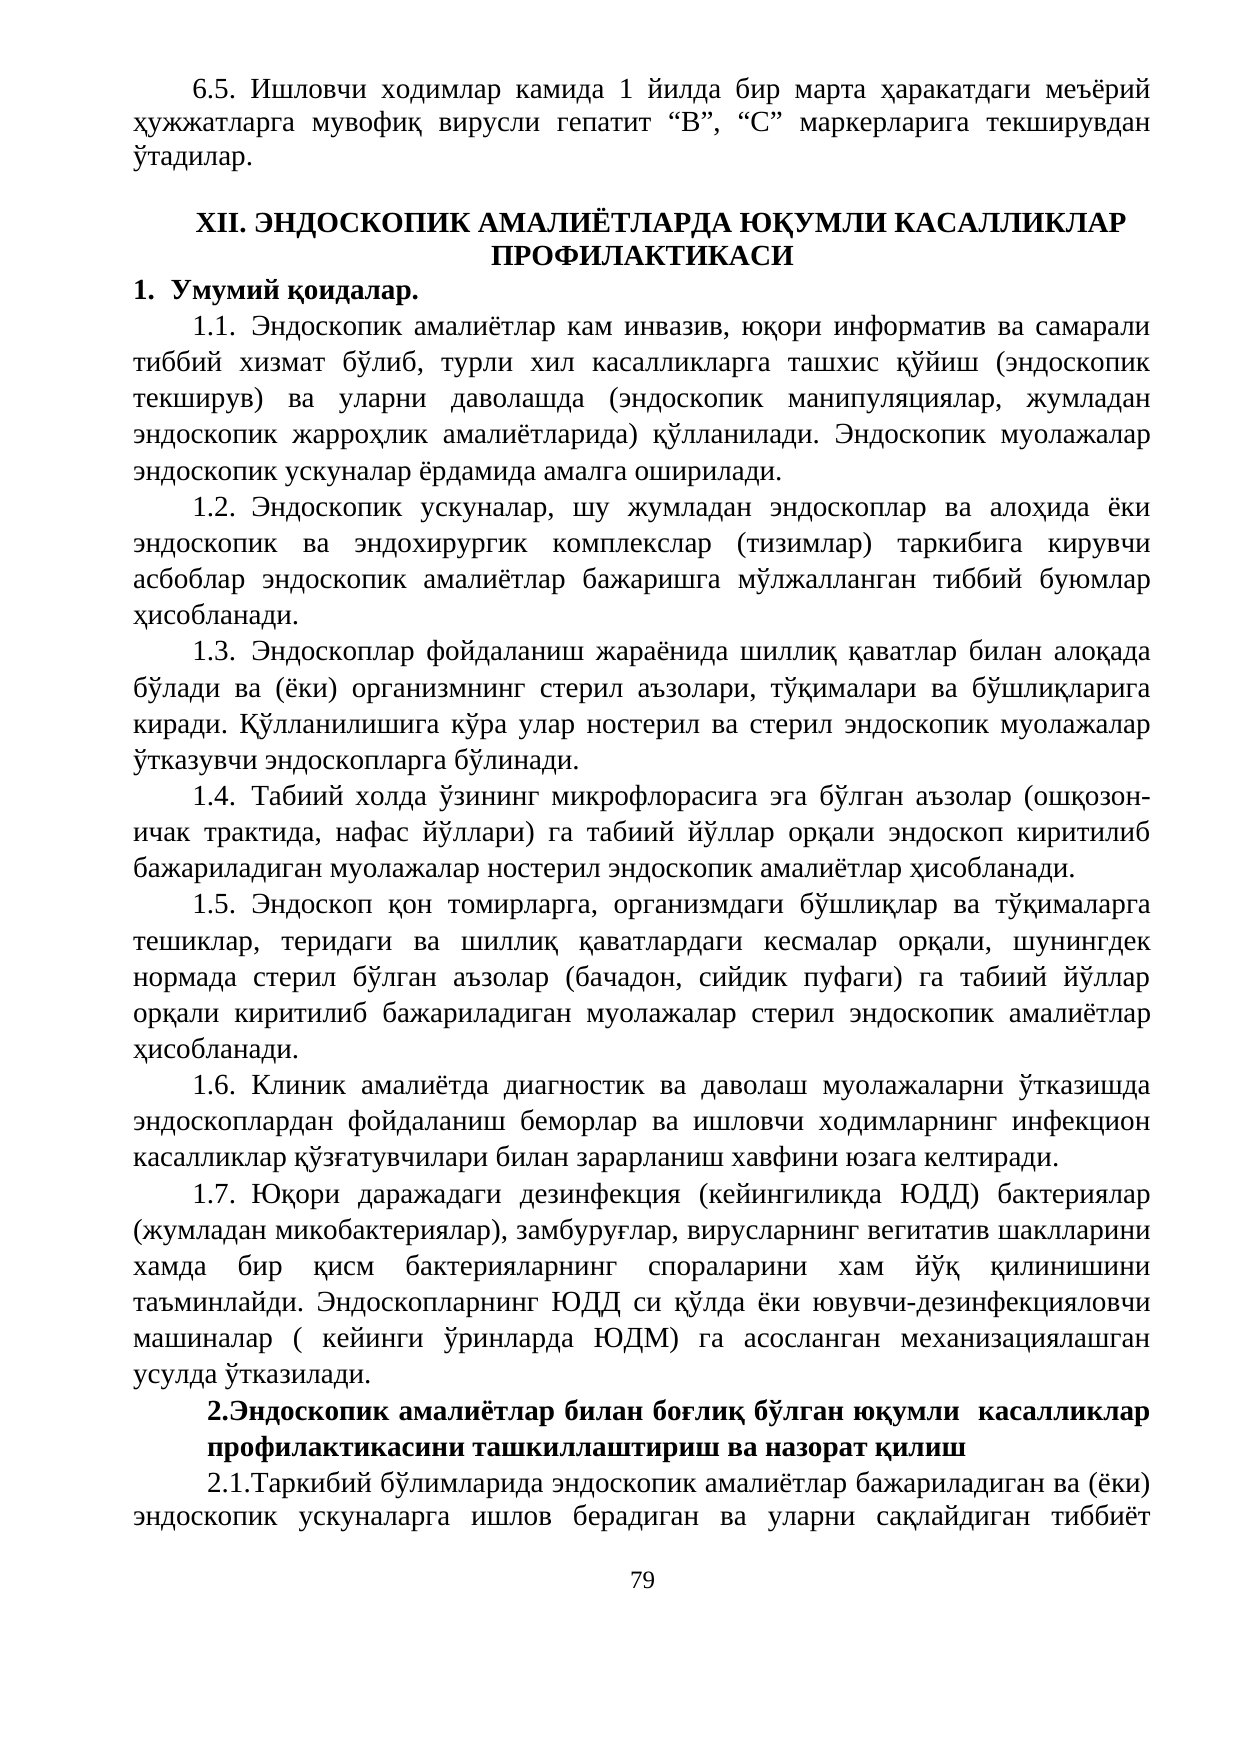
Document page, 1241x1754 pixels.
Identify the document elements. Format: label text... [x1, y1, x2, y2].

list Клиник амалиётда диагностик ва даволаш муолажаларни ўтказишда эндоскоплардан фойдаланиш беморлар ва ишловчи ходимларнинг инфекцион касалликлар қўзғатувчилари билан зарарланиш хавфини юзага келтиради. [133, 1067, 1152, 1173]
list Эндоскопик ускуналар, шу жумладан эндоскоплар ва алоҳида ёки эндоскопик ва эндохирургик комплекслар (тизимлар) таркибига кирувчи асбоблар эндоскопик амалиётлар бажаришга мўлжалланган тиббий буюмлар ҳисобланади. [133, 489, 1152, 631]
list Эндоскоп қон томирларга, организмдаги бўшлиқлар ва тўқималарга тешиклар, теридаги ва шиллиқ қаватлардаги кесмалар орқали, шунингдек нормада стерил бўлган аъзолар (бачадон, сийдик пуфаги) га табиий йўллар орқали киритилиб бажариладиган муолажалар стерил эндоскопик амалиётлар ҳисобланади. [133, 887, 1152, 1065]
list Юқори даражадаги дезинфекция (кейингиликда ЮДД) бактериялар (жумладан микобактериялар), замбуруғлар, вирусларнинг вегитатив шаклларини хамда бир қисм бактерияларнинг спораларини хам йўқ қилинишини таъминлайди. Эндоскопларнинг ЮДД си қўлда ёки ювувчи-дезинфекцияловчи машиналар ( кейинги ўринларда ЮДМ) га асосланган механизациялашган усулда ўтказилади. [133, 1176, 1152, 1390]
list Эндоскоплар фойдаланиш жараёнида шиллиқ қаватлар билан алоқада бўлади ва (ёки) организмнинг стерил аъзолари, тўқималари ва бўшлиқларига киради. Қўлланилишига кўра улар ностерил ва стерил эндоскопик муолажалар ўтказувчи эндоскопларга бўлинади. [133, 633, 1152, 776]
text 6.5. Ишловчи ходимлар камида 1 йилда бир марта ҳаракатдаги меъёрий ҳужжатларга мувофиқ вирусли гепатит “В”, “С” маркерларига текширувдан ўтадилар. [133, 71, 1152, 171]
list Умумий қоидалар. [133, 272, 1152, 306]
list 2.Эндоскопик амалиётлар билан боғлиқ бўлган юқумли касалликлар профилактикасини ташкиллаштириш ва назорат қилиш [207, 1393, 1152, 1462]
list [133, 1465, 1152, 1532]
list Эндоскопик амалиётлар кам инвазив, юқори информатив ва самарали тиббий хизмат бўлиб, турли хил касалликларга ташхис қўйиш (эндоскопик текширув) ва уларни даволашда (эндоскопик манипуляциялар, жумладан эндоскопик жарроҳлик амалиётларида) қўлланилади. Эндоскопик муолажалар эндоскопик ускуналар ёрдамида амалга оширилади. [133, 308, 1152, 486]
list Табиий холда ўзининг микрофлорасига эга бўлган аъзолар (ошқозон-ичак трактида, нафас йўллари) га табиий йўллар орқали эндоскоп киритилиб бажариладиган муолажалар ностерил эндоскопик амалиётлар ҳисобланади. [133, 778, 1152, 884]
text XII. ЭНДОСКОПИК АМАЛИЁТЛАРДА ЮҚУМЛИ КАСАЛЛИКЛАР ПРОФИЛАКТИКАСИ [133, 205, 1152, 272]
